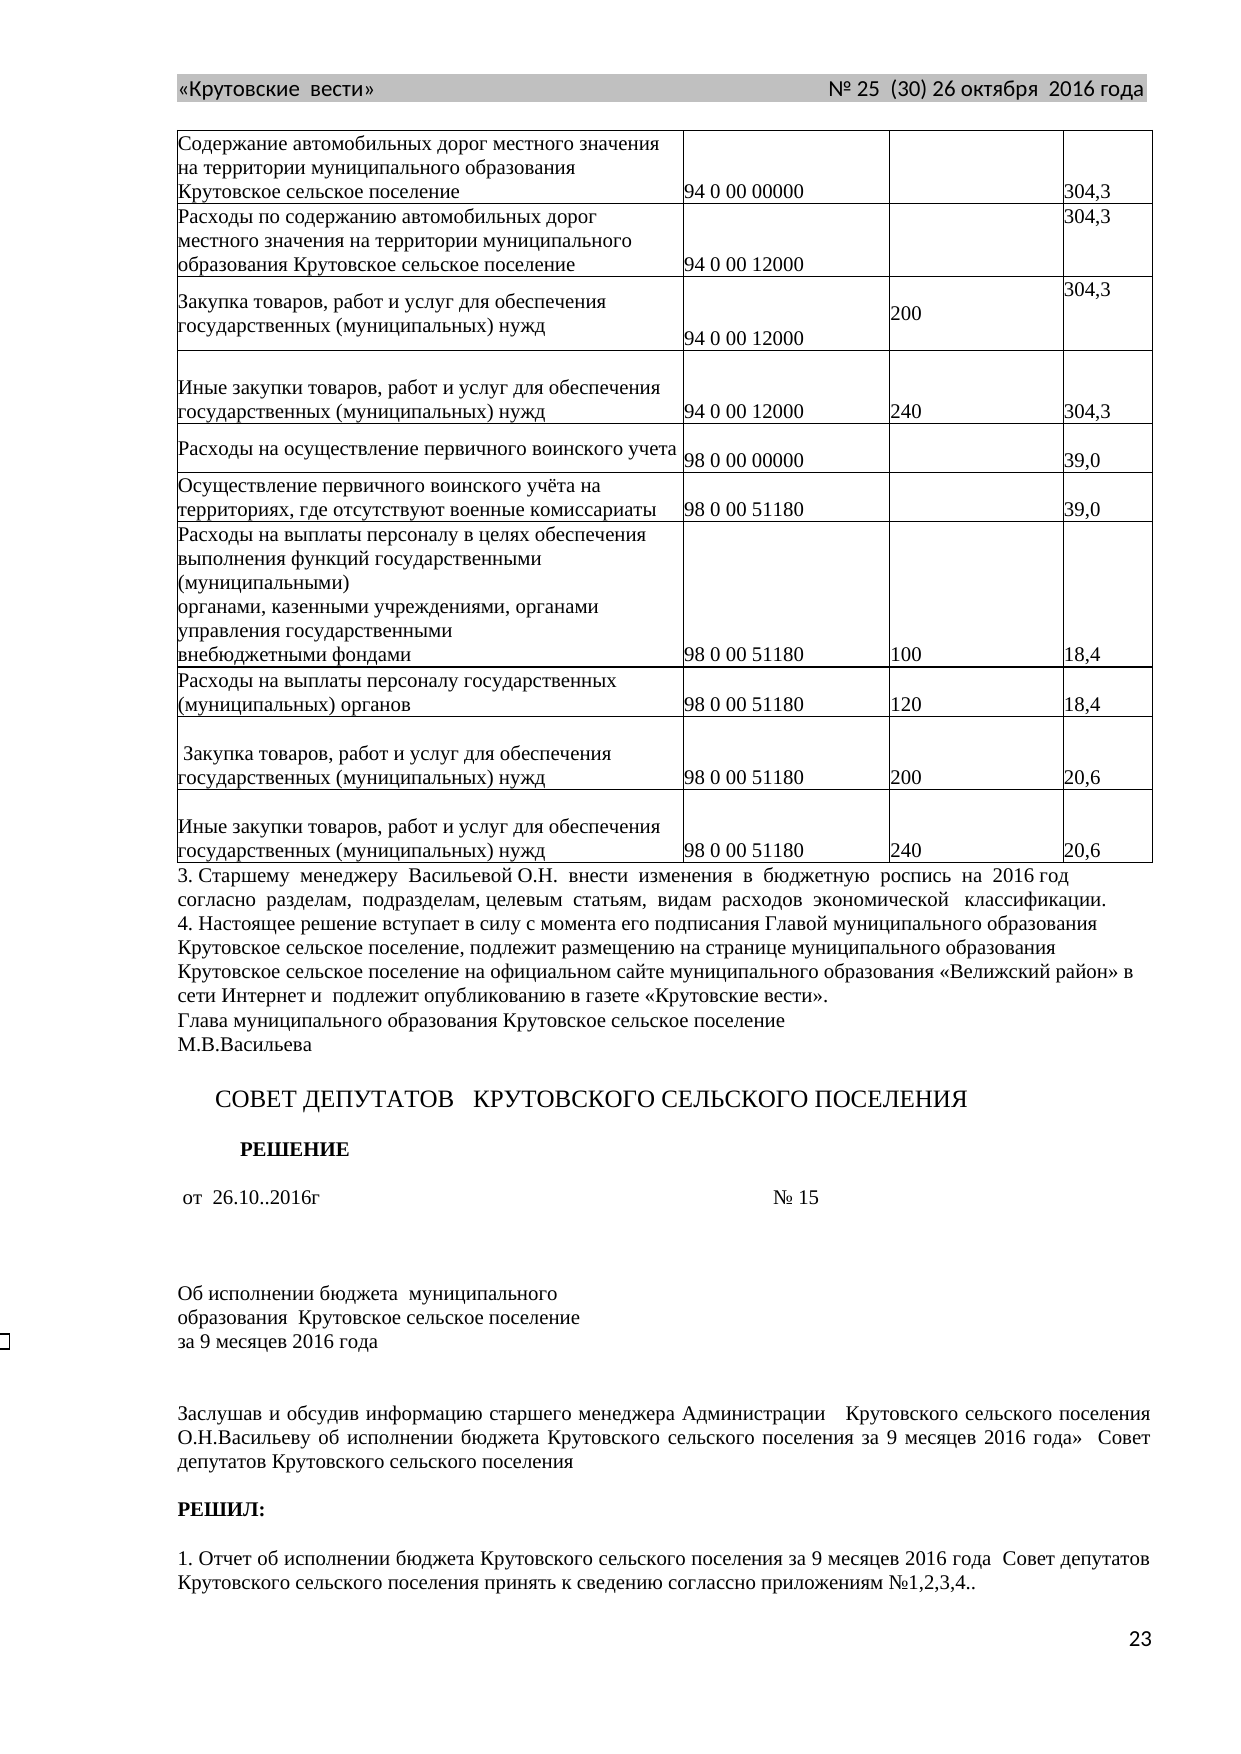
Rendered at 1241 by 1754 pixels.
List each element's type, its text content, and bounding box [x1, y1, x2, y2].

text РЕШЕНИЕ [177, 1136, 1152, 1161]
text от 26.10..2016г № 15 [177, 1184, 1152, 1209]
table_cell 98 0 00 51180 [684, 668, 889, 716]
table_cell Закупка товаров, работ и услуг для обеспечения государственных (муниципальных) нужд [178, 717, 683, 789]
table_cell 94 0 00 12000 [684, 351, 889, 423]
table_cell [890, 424, 1063, 472]
table_cell Расходы на осуществление первичного воинского учета [178, 424, 683, 472]
table_cell 304,3 [1064, 277, 1152, 349]
table_cell 18,4 [1064, 668, 1152, 716]
table_cell [890, 131, 1063, 203]
table_cell [890, 473, 1063, 521]
table_cell 240 [890, 790, 1063, 862]
table_cell Расходы на выплаты персоналу государственных (муниципальных) органов [178, 668, 683, 716]
table_cell 94 0 00 12000 [684, 277, 889, 349]
table_cell Иные закупки товаров, работ и услуг для обеспечения государственных (муниципальных) нужд [178, 351, 683, 423]
text Глава муниципального образования Крутовское сельское поселение М.В.Васильева [177, 1007, 1152, 1056]
table_cell 94 0 00 00000 [684, 131, 889, 203]
text Заслушав и обсудив информацию старшего менеджера Администрации Крутовского сельского поселения О.Н.Васильеву об исполнении бюджета Крутовского сельского поселения за 9 месяцев 2016 года» Совет депутатов Крутовского сельского поселения [177, 1401, 1152, 1473]
table_cell 20,6 [1064, 790, 1152, 862]
table_cell 200 [890, 277, 1063, 349]
table_cell 39,0 [1064, 424, 1152, 472]
table_cell 120 [890, 668, 1063, 716]
text Об исполнении бюджета муниципального [177, 1281, 1152, 1305]
table_cell 20,6 [1064, 717, 1152, 789]
table_cell 304,3 [1064, 351, 1152, 423]
table_cell 98 0 00 51180 [684, 473, 889, 521]
table_cell 98 0 00 00000 [684, 424, 889, 472]
table_cell Расходы по содержанию автомобильных дорог местного значения на территории муниципального образования Крутовское сельское поселение [178, 204, 683, 276]
table_cell 304,3 [1064, 131, 1152, 203]
table_cell Содержание автомобильных дорог местного значения на территории муниципального образования Крутовское сельское поселение [178, 131, 683, 203]
text образования Крутовское сельское поселение [177, 1305, 1152, 1329]
table_cell 100 [890, 522, 1063, 666]
table_cell 98 0 00 51180 [684, 522, 889, 666]
text 4. Настоящее решение вступает в силу с момента его подписания Главой муниципального образования Крутовское сельское поселение, подлежит размещению на странице муниципального образования Крутовское сельское поселение на официальном сайте муниципального образования «Велижский район» в сети Интернет и подлежит опубликованию в газете «Крутовские вести». [177, 911, 1152, 1007]
text РЕШИЛ: [177, 1497, 1152, 1521]
table_cell Расходы на выплаты персоналу в целях обеспечения выполнения функций государственными (муниципальными) органами, казенными учреждениями, органами управления государственными внебюджетными фондами [178, 522, 683, 666]
table_cell 304,3 [1064, 204, 1152, 276]
table_cell 240 [890, 351, 1063, 423]
table_cell Закупка товаров, работ и услуг для обеспечения государственных (муниципальных) нужд [178, 277, 683, 349]
table_cell Иные закупки товаров, работ и услуг для обеспечения государственных (муниципальных) нужд [178, 790, 683, 862]
text СОВЕТ ДЕПУТАТОВ КРУТОВСКОГО СЕЛЬСКОГО ПОСЕЛЕНИЯ [177, 1084, 1152, 1112]
text за 9 месяцев 2016 года [177, 1329, 1152, 1353]
table_cell 200 [890, 717, 1063, 789]
text 1. Отчет об исполнении бюджета Крутовского сельского поселения за 9 месяцев 2016 года Совет депутатов Крутовского сельского поселения принять к сведению соглассно приложениям №1,2,3,4.. [177, 1546, 1152, 1594]
table_cell 18,4 [1064, 522, 1152, 666]
table_cell 39,0 [1064, 473, 1152, 521]
table_cell Осуществление первичного воинского учёта на территориях, где отсутствуют военные комиссариаты [178, 473, 683, 521]
table_cell 98 0 00 51180 [684, 717, 889, 789]
table_cell 94 0 00 12000 [684, 204, 889, 276]
table_cell 98 0 00 51180 [684, 790, 889, 862]
table_cell [890, 204, 1063, 276]
text 3. Старшему менеджеру Васильевой О.Н. внести изменения в бюджетную роспись на 2016 год согласно разделам, подразделам, целевым статьям, видам расходов экономической классификации. [177, 863, 1152, 911]
